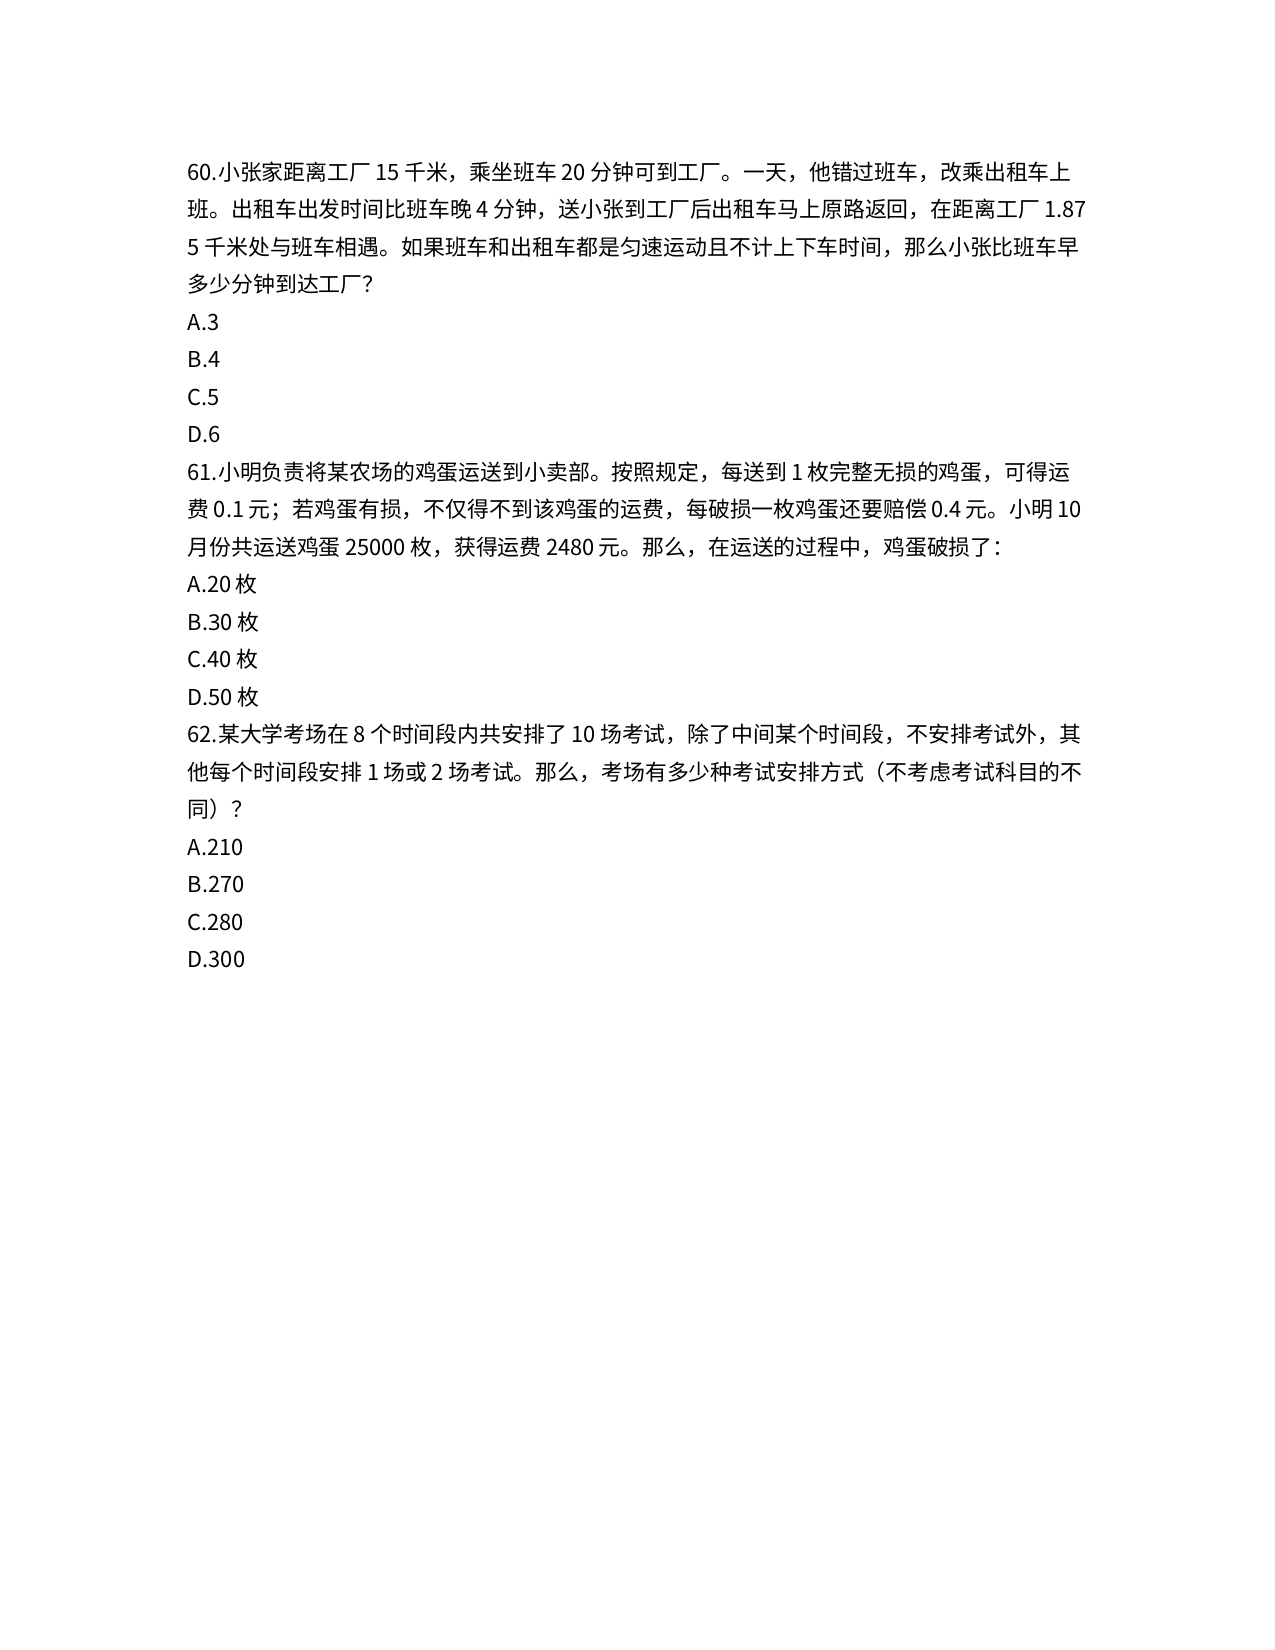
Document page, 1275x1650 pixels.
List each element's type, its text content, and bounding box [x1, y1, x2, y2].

text A.210 [187, 825, 1087, 862]
text A.20枚 [187, 562, 1087, 600]
text D.50枚 [187, 675, 1087, 712]
text 60.小张家距离工厂15千米，乘坐班车20分钟可到工厂。一天，他错过班车，改乘出租车上班。出租车出发时间比班车晚4分钟，送小张到工厂后出租车马上原路返回，在距离工厂1.875千米处与班车相遇。如果班车和出租车都是匀速运动且不计上下车时间，那么小张比班车早多少分钟到达工厂？ [187, 150, 1087, 300]
text B.4 [187, 337, 1087, 375]
text A.3 [187, 300, 1087, 337]
text C.40枚 [187, 637, 1087, 675]
text C.5 [187, 375, 1087, 412]
text 62.某大学考场在8个时间段内共安排了10场考试，除了中间某个时间段，不安排考试外，其他每个时间段安排1场或2场考试。那么，考场有多少种考试安排方式（不考虑考试科目的不同）？ [187, 712, 1087, 825]
text 61.小明负责将某农场的鸡蛋运送到小卖部。按照规定，每送到1枚完整无损的鸡蛋，可得运费0.1元；若鸡蛋有损，不仅得不到该鸡蛋的运费，每破损一枚鸡蛋还要赔偿0.4元。小明10月份共运送鸡蛋25000枚，获得运费2480元。那么，在运送的过程中，鸡蛋破损了： [187, 450, 1087, 562]
text B.30枚 [187, 600, 1087, 637]
text D.300 [187, 937, 1087, 975]
text D.6 [187, 412, 1087, 450]
text C.280 [187, 900, 1087, 937]
text B.270 [187, 862, 1087, 900]
